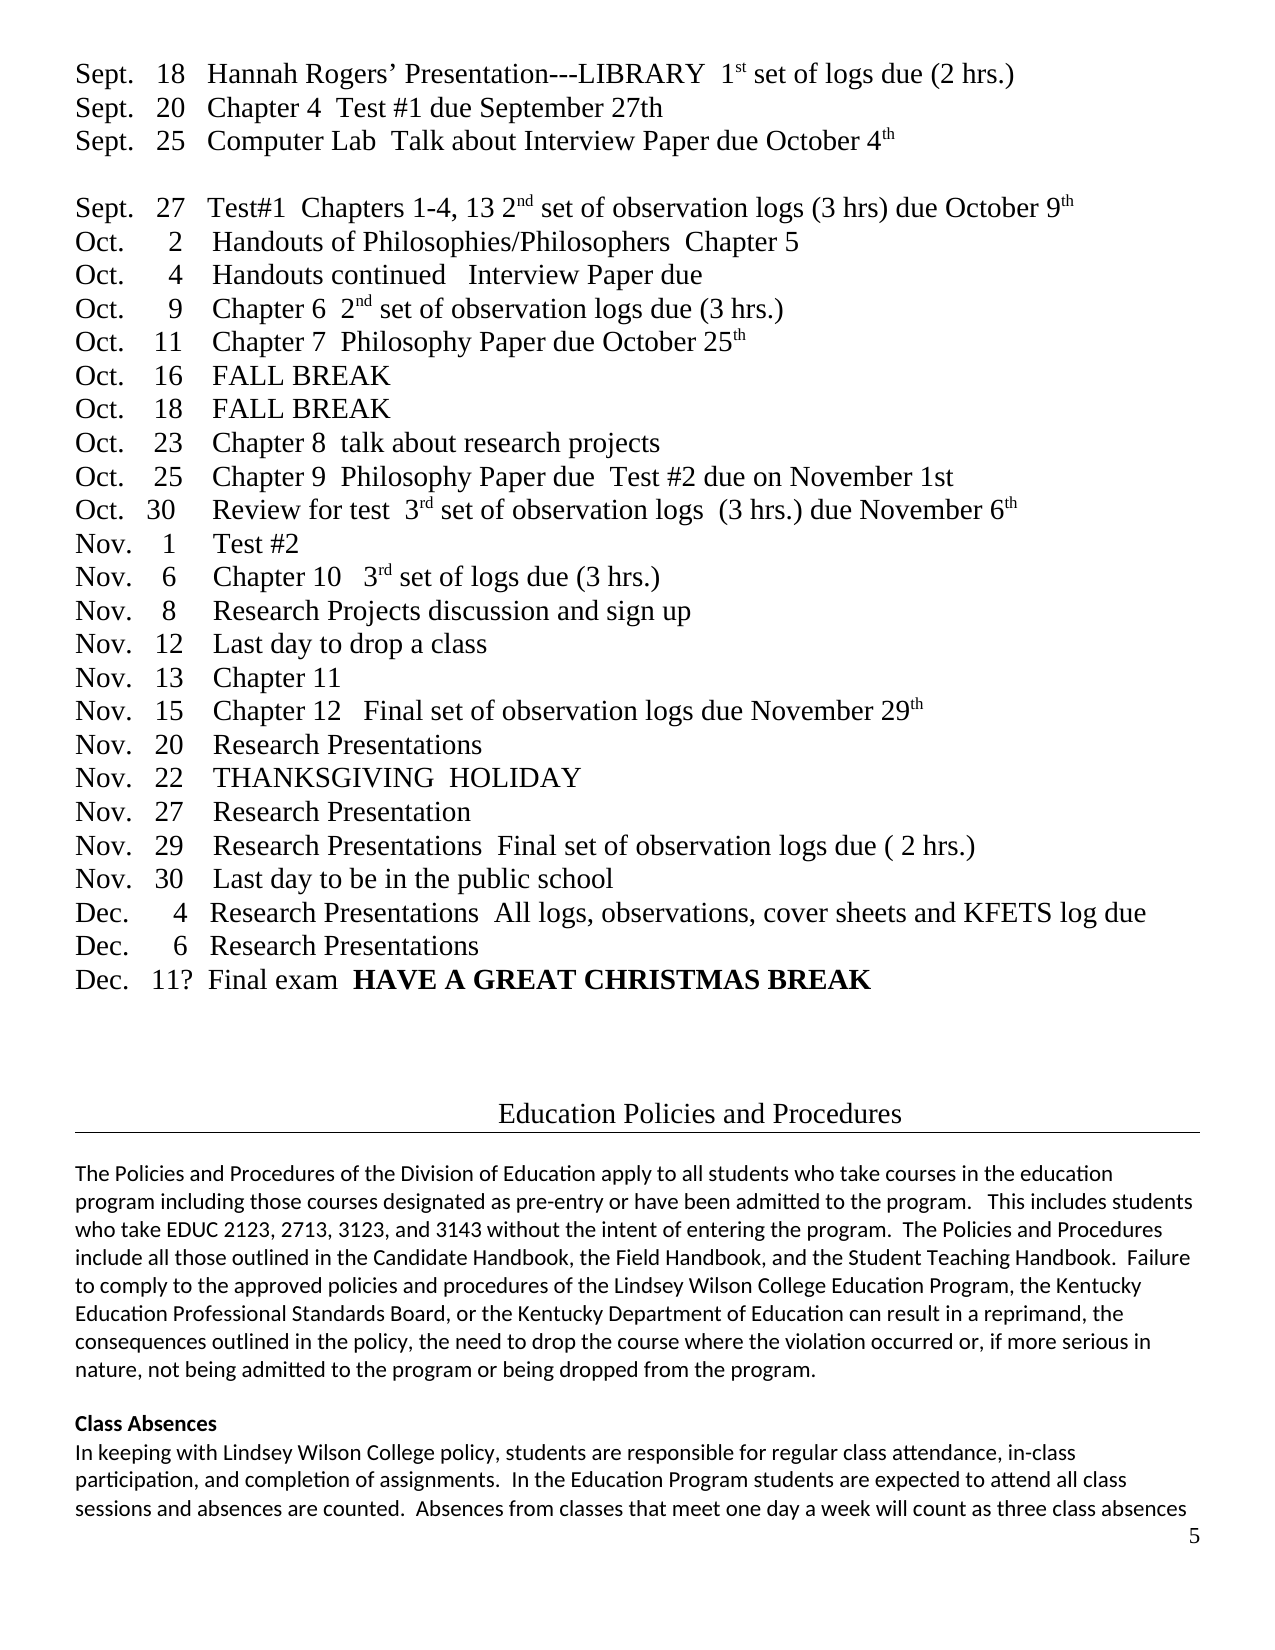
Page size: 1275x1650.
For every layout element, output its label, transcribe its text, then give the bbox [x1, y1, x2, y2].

list Nov. 8 Research Projects discussion and sign up [75, 593, 1200, 626]
list Dec. 4 Research Presentations All logs, observations, cover sheets and KFETS log due [75, 895, 1200, 928]
text Class Absences [75, 1409, 1200, 1438]
list Oct. 2 Handouts of Philosophies/Philosophers Chapter 5 [75, 224, 1200, 257]
list Nov. 29 Research Presentations Final set of observation logs due ( 2 hrs.) [75, 828, 1200, 861]
list Dec. 6 Research Presentations [75, 928, 1200, 962]
list Dec. 11? Final exam HAVE A GREAT CHRISTMAS BREAK [75, 962, 1200, 995]
list Sept. 25 Computer Lab Talk about Interview Paper due October 4th [75, 123, 1200, 157]
list Nov. 6 Chapter 10 3rd set of logs due (3 hrs.) [75, 559, 1200, 593]
list Nov. 13 Chapter 11 [75, 660, 1200, 693]
list Oct. 11 Chapter 7 Philosophy Paper due October 25th [75, 324, 1200, 358]
list Nov. 30 Last day to be in the public school [75, 861, 1200, 895]
subtitle Education Policies and Procedures [75, 1096, 1200, 1132]
list Nov. 27 Research Presentation [75, 794, 1200, 828]
list Oct. 23 Chapter 8 talk about research projects [75, 425, 1200, 459]
list Nov. 20 Research Presentations [75, 727, 1200, 761]
list Nov. 12 Last day to drop a class [75, 626, 1200, 660]
list Oct. 30 Review for test 3rd set of observation logs (3 hrs.) due November 6th [75, 492, 1200, 526]
list Oct. 18 FALL BREAK [75, 392, 1200, 425]
list Oct. 9 Chapter 6 2nd set of observation logs due (3 hrs.) [75, 291, 1200, 324]
text The Policies and Procedures of the Division of Education apply to all students who take courses in the education program including those courses designated as pre-entry or have been admitted to the program. This includes students who take EDUC 2123, 2713, 3123, and 3143 without the intent of entering the program. The Policies and Procedures include all those outlined in the Candidate Handbook, the Field Handbook, and the Student Teaching Handbook. Failure to comply to the approved policies and procedures of the Lindsey Wilson College Education Program, the Kentucky Education Professional Standards Board, or the Kentucky Department of Education can result in a reprimand, the consequences outlined in the policy, the need to drop the course where the violation occurred or, if more serious in nature, not being admitted to the program or being dropped from the program. [75, 1159, 1200, 1383]
list Oct. 4 Handouts continued Interview Paper due [75, 257, 1200, 291]
list Oct. 16 FALL BREAK [75, 358, 1200, 392]
list Nov. 22 THANKSGIVING HOLIDAY [75, 761, 1200, 794]
list Sept. 27 Test#1 Chapters 1-4, 13 2nd set of observation logs (3 hrs) due October 9th [75, 190, 1200, 224]
list Sept. 18 Hannah Rogers’ Presentation---LIBRARY 1st set of logs due (2 hrs.) [75, 56, 1200, 90]
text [75, 1438, 1200, 1522]
list Sept. 20 Chapter 4 Test #1 due September 27th [75, 90, 1200, 123]
list Nov. 15 Chapter 12 Final set of observation logs due November 29th [75, 693, 1200, 727]
list Oct. 25 Chapter 9 Philosophy Paper due Test #2 due on November 1st [75, 459, 1200, 492]
list Nov. 1 Test #2 [75, 526, 1200, 559]
